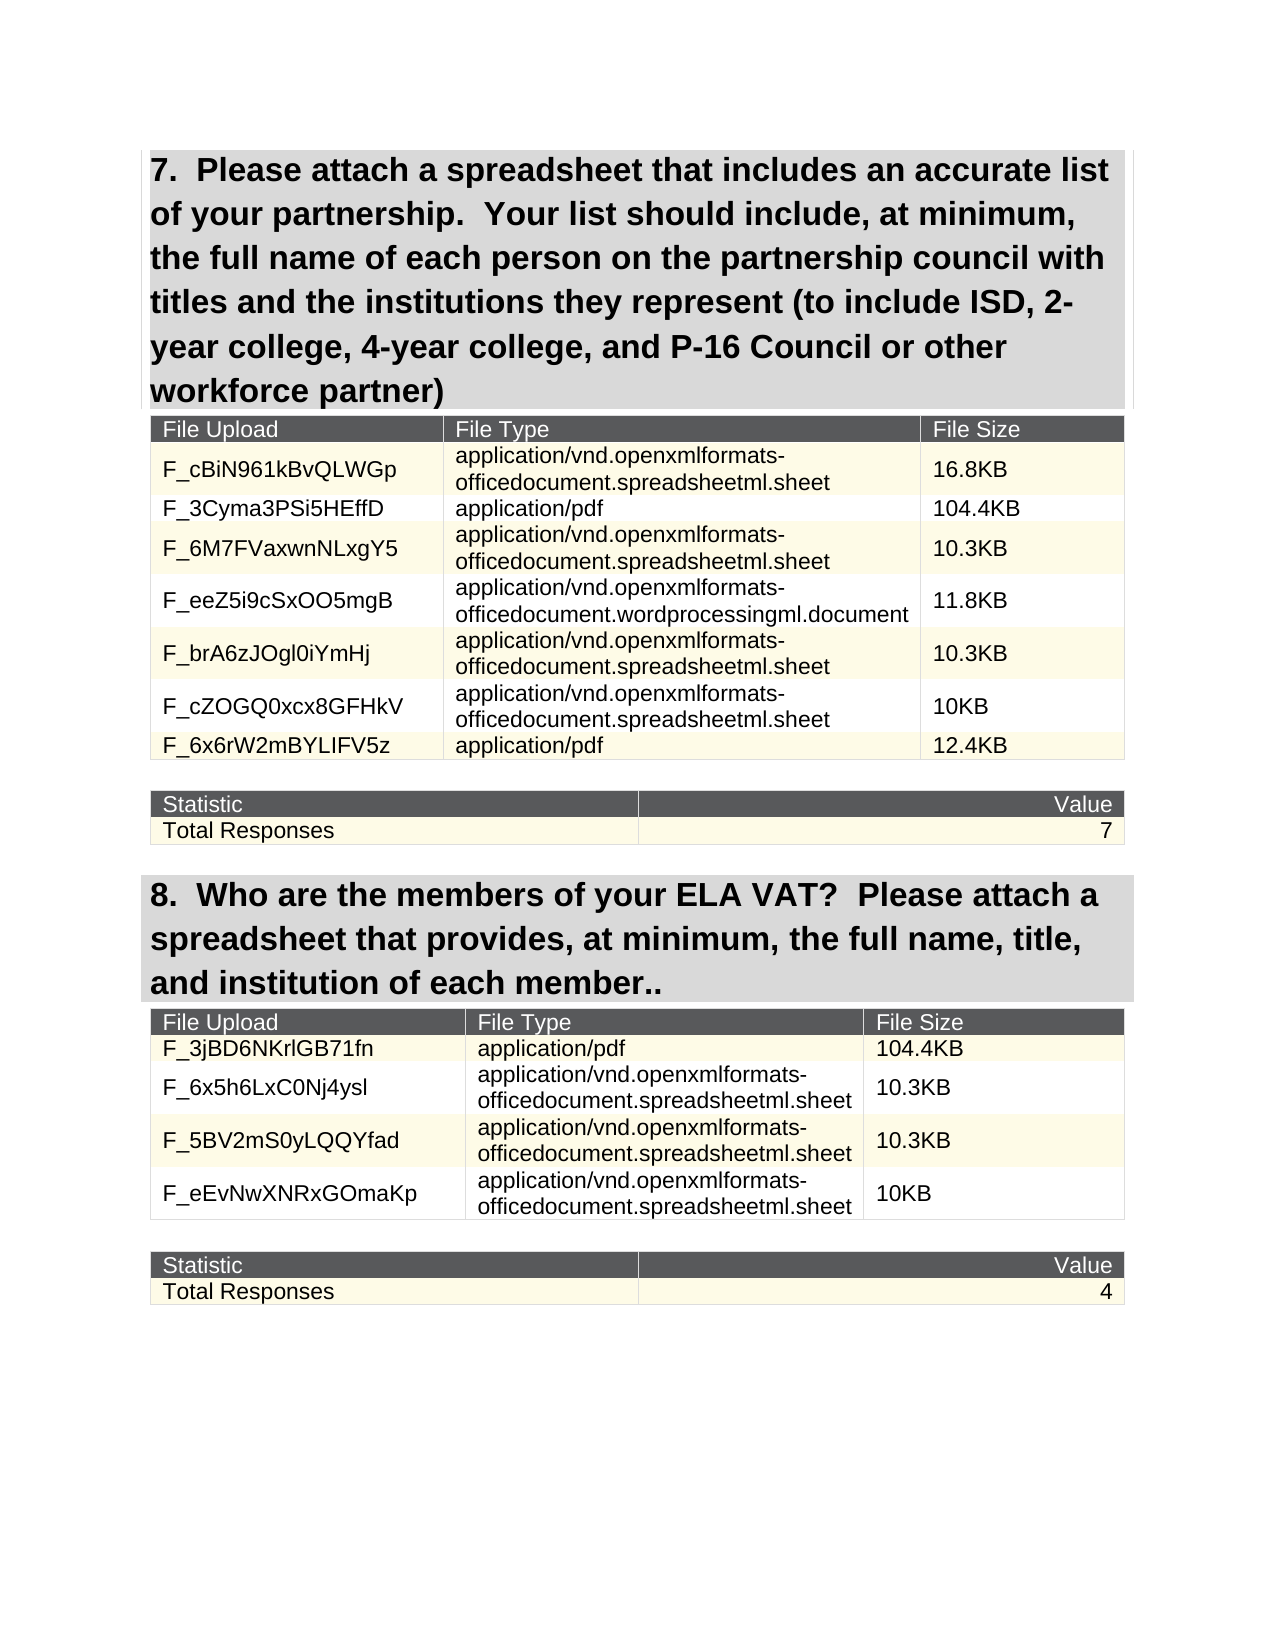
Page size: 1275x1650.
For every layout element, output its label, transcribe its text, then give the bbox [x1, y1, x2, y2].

table_cell 10KB [864, 1167, 1124, 1219]
table_cell F_5BV2mS0yLQQYfad [151, 1114, 465, 1167]
table_cell application/pdf [444, 732, 920, 759]
table_cell 10.3KB [921, 521, 1124, 574]
table_header File Upload [151, 416, 443, 442]
table_cell F_6x5h6LxC0Nj4ysl [151, 1061, 465, 1114]
table_header File Upload [151, 1009, 465, 1035]
table_cell application/vnd.openxmlformats-officedocument.spreadsheetml.sheet [466, 1167, 863, 1219]
table_header File Size [864, 1009, 1124, 1035]
table_cell F_3Cyma3PSi5HEffD [151, 495, 443, 521]
table_cell 12.4KB [921, 732, 1124, 759]
table_cell 10KB [921, 680, 1124, 732]
table_header File Size [921, 416, 1124, 442]
table_cell 104.4KB [864, 1035, 1124, 1061]
table_cell application/pdf [444, 495, 920, 521]
table_cell 7 [639, 817, 1124, 844]
text 8. Who are the members of your ELA VAT? Please attach a spreadsheet that provides, at minimum, the full name, title, and institution of each member.. [142, 875, 1133, 1002]
table_cell F_6M7FVaxwnNLxgY5 [151, 521, 443, 574]
table_cell 104.4KB [921, 495, 1124, 521]
table_header Statistic [151, 1252, 638, 1278]
table_header Value [639, 1252, 1124, 1278]
table_cell Total Responses [151, 817, 638, 844]
table_cell F_cBiN961kBvQLWGp [151, 443, 443, 495]
table_cell application/vnd.openxmlformats-officedocument.spreadsheetml.sheet [444, 627, 920, 679]
table_cell F_3jBD6NKrlGB71fn [151, 1035, 465, 1061]
table_cell 10.3KB [921, 627, 1124, 679]
table_cell application/vnd.openxmlformats-officedocument.spreadsheetml.sheet [444, 443, 920, 495]
table_cell Total Responses [151, 1278, 638, 1304]
table_cell application/vnd.openxmlformats-officedocument.spreadsheetml.sheet [444, 680, 920, 732]
table_header File Type [444, 416, 920, 442]
table_cell application/vnd.openxmlformats-officedocument.spreadsheetml.sheet [466, 1114, 863, 1167]
table_cell F_brA6zJOgl0iYmHj [151, 627, 443, 679]
table_header Statistic [151, 791, 638, 817]
table_cell F_6x6rW2mBYLIFV5z [151, 732, 443, 759]
table_cell 10.3KB [864, 1114, 1124, 1167]
table_cell application/vnd.openxmlformats-officedocument.wordprocessingml.document [444, 574, 920, 627]
table_cell application/vnd.openxmlformats-officedocument.spreadsheetml.sheet [444, 521, 920, 574]
text 7. Please attach a spreadsheet that includes an accurate list of your partnership. Your list should include, at minimum, the full name of each person on the partnership council with titles and the institutions they represent (to include ISD, 2-year college, 4-year college, and P-16 Council or other workforce partner) [150, 150, 1125, 409]
table_cell 16.8KB [921, 443, 1124, 495]
table_cell application/vnd.openxmlformats-officedocument.spreadsheetml.sheet [466, 1061, 863, 1114]
table_cell F_eeZ5i9cSxOO5mgB [151, 574, 443, 627]
table_cell application/pdf [466, 1035, 863, 1061]
table_cell 10.3KB [864, 1061, 1124, 1114]
table_cell F_eEvNwXNRxGOmaKp [151, 1167, 465, 1219]
table_header Value [639, 791, 1124, 817]
table_cell F_cZOGQ0xcx8GFHkV [151, 680, 443, 732]
table_cell 11.8KB [921, 574, 1124, 627]
table_cell 4 [639, 1278, 1124, 1304]
table_header File Type [466, 1009, 863, 1035]
